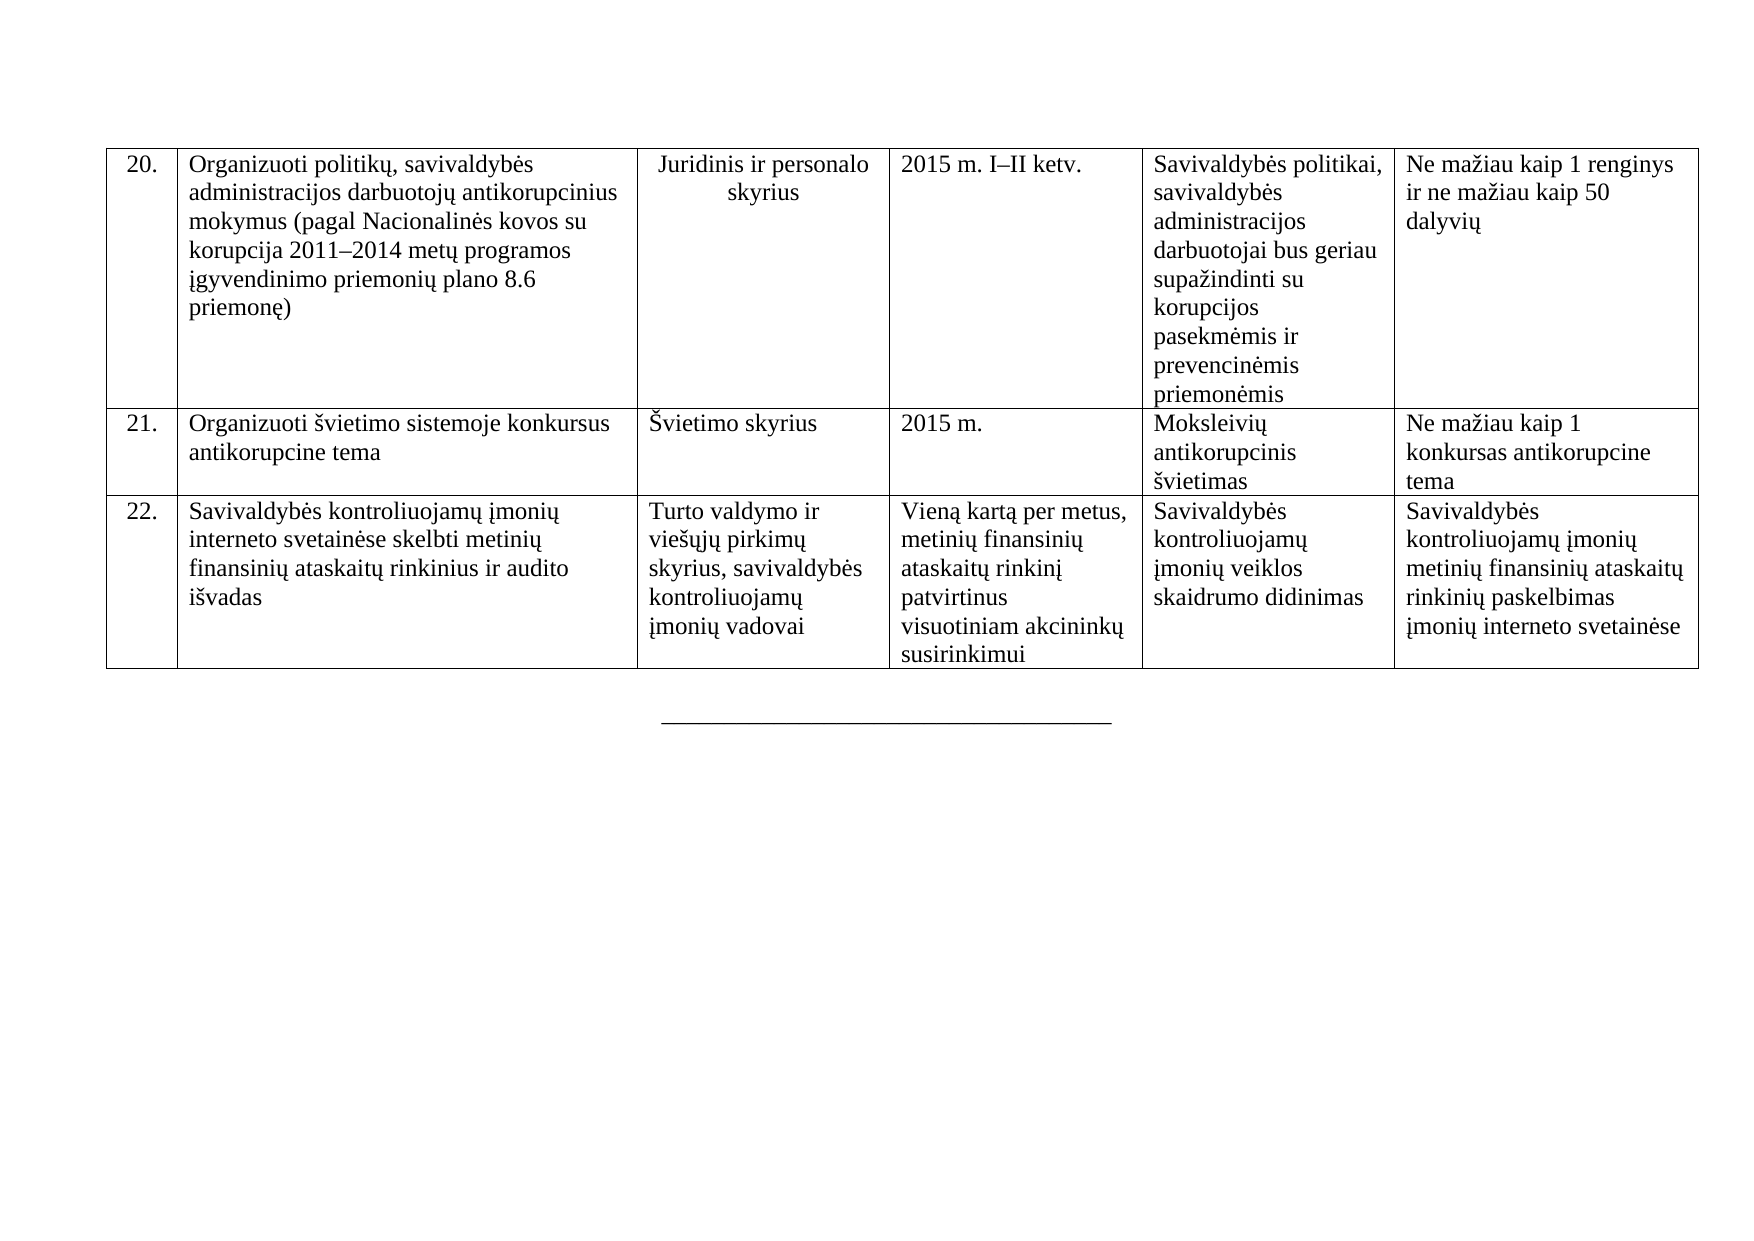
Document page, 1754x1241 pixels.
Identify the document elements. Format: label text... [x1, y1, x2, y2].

table_cell 21. [107, 409, 177, 495]
table_cell 2015 m. [890, 409, 1142, 495]
table_cell Savivaldybės kontroliuojamų įmonių interneto svetainėse skelbti metinių finansinių ataskaitų rinkinius ir audito išvadas [178, 496, 637, 668]
table_cell Organizuoti politikų, savivaldybės administracijos darbuotojų antikorupcinius mokymus (pagal Nacionalinės kovos su korupcija 2011–2014 metų programos įgyvendinimo priemonių plano 8.6 priemonę) [178, 149, 637, 407]
table_cell Savivaldybės politikai, savivaldybės administracijos darbuotojai bus geriau supažindinti su korupcijos pasekmėmis ir prevencinėmis priemonėmis [1143, 149, 1394, 407]
table_cell Ne mažiau kaip 1 renginys ir ne mažiau kaip 50 dalyvių [1395, 149, 1698, 407]
table_cell Ne mažiau kaip 1 konkursas antikorupcine tema [1395, 409, 1698, 495]
table_cell Moksleivių antikorupcinis švietimas [1143, 409, 1394, 495]
table_cell Organizuoti švietimo sistemoje konkursus antikorupcine tema [178, 409, 637, 495]
table_cell 20. [107, 149, 177, 407]
table_cell 22. [107, 496, 177, 668]
table_cell Turto valdymo ir viešųjų pirkimų skyrius, savivaldybės kontroliuojamų įmonių vadovai [638, 496, 889, 668]
table_cell 2015 m. I–II ketv. [890, 149, 1142, 407]
table_cell Juridinis ir personalo skyrius [638, 149, 889, 407]
text ____________________________________ [118, 698, 1636, 727]
table_cell Švietimo skyrius [638, 409, 889, 495]
table_cell Savivaldybės kontroliuojamų įmonių metinių finansinių ataskaitų rinkinių paskelbimas įmonių interneto svetainėse [1395, 496, 1698, 668]
table_cell Savivaldybės kontroliuojamų įmonių veiklos skaidrumo didinimas [1143, 496, 1394, 668]
table_cell Vieną kartą per metus, metinių finansinių ataskaitų rinkinį patvirtinus visuotiniam akcininkų susirinkimui [890, 496, 1142, 668]
